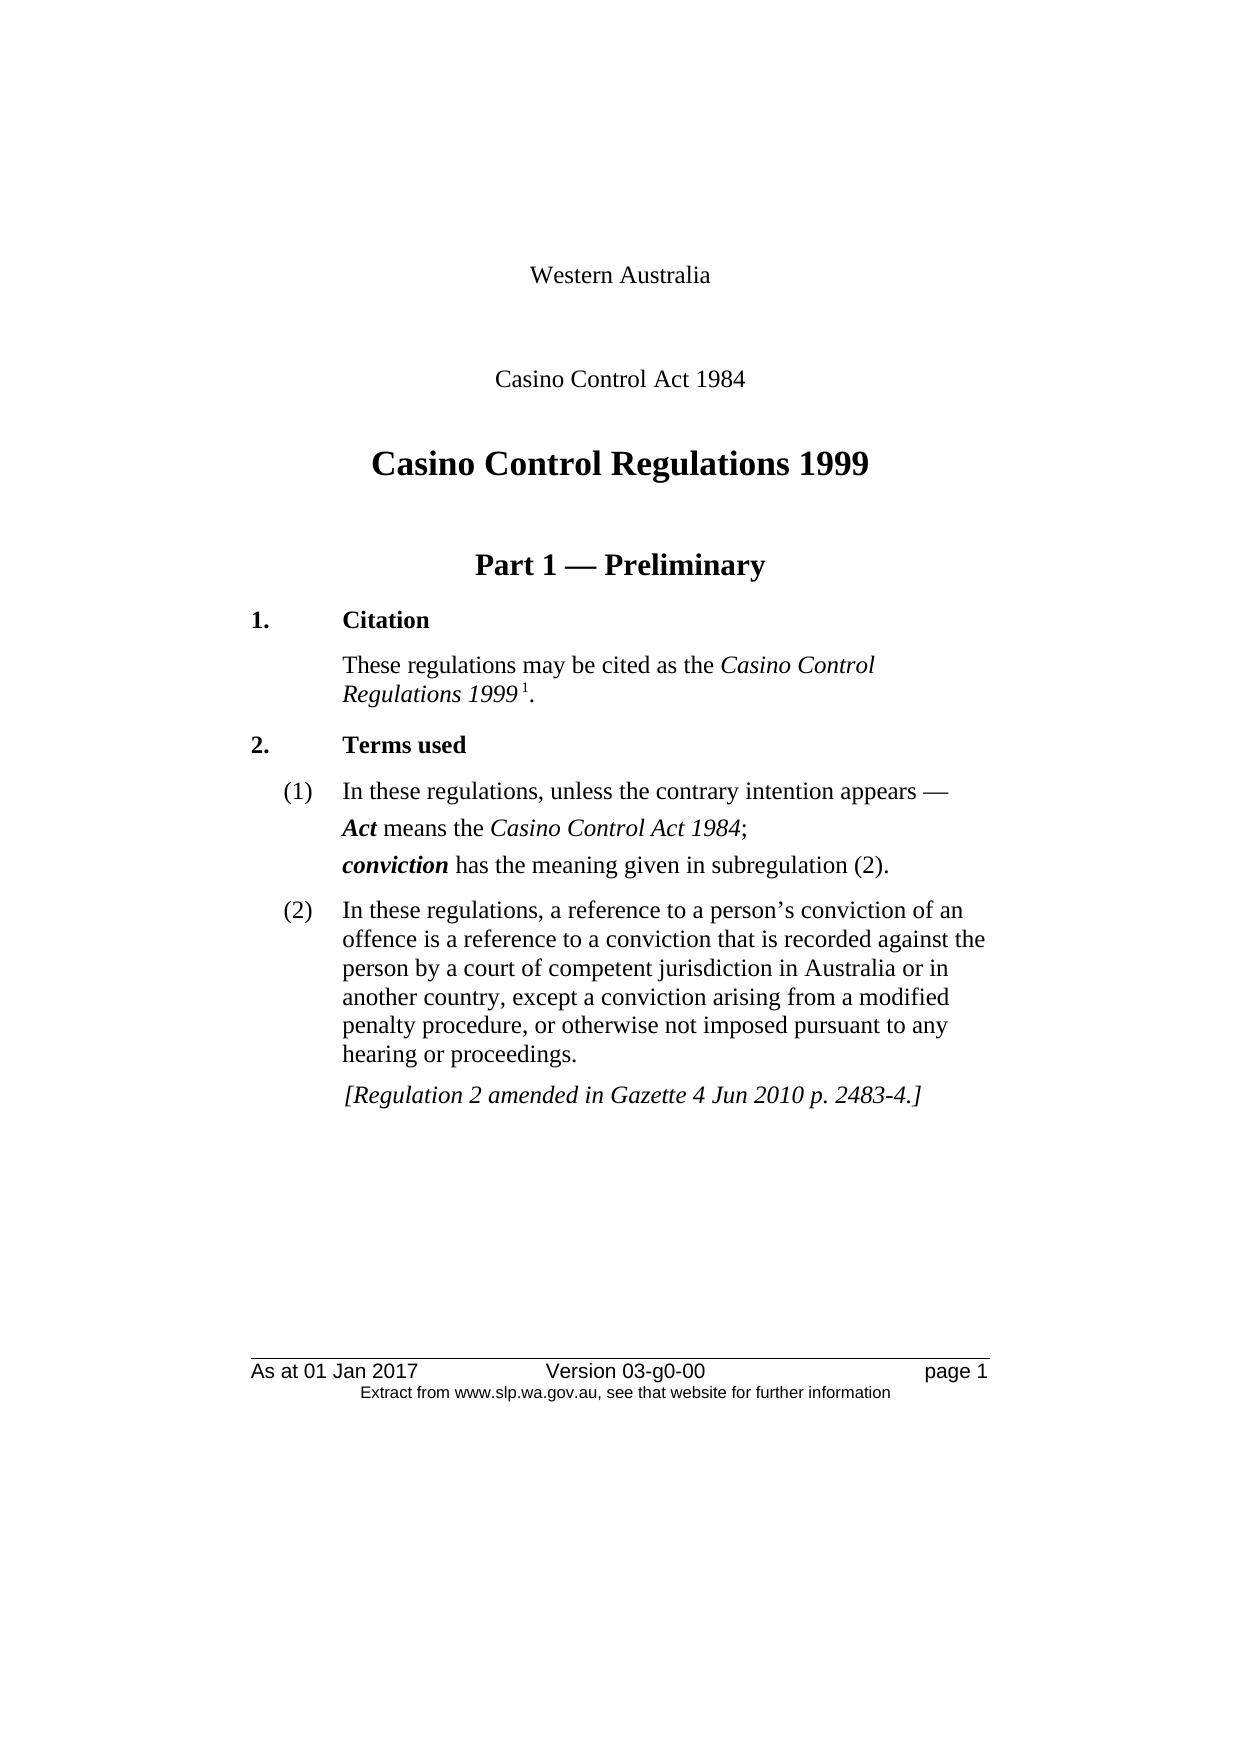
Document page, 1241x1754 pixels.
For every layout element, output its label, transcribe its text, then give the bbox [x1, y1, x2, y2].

subtitle Part 1 — Preliminary [251, 546, 990, 582]
text [Regulation 2 amended in Gazette 4 Jun 2010 p. 2483-4.] [251, 1081, 990, 1109]
subtitle 1. Citation [251, 605, 990, 633]
text (2) In these regulations, a reference to a person’s conviction of an offence is a reference to a conviction that is recorded against the person by a court of competent jurisdiction in or in another country, except a conviction arising from a modified penalty procedure, or otherwise not imposed pursuant to any hearing or proceedings. [251, 896, 990, 1068]
text These regulations may be cited as the Casino Control Regulations 1999 1. [251, 650, 990, 708]
subtitle 2. Terms used [251, 731, 990, 759]
text Casino Control Regulations 1999 [251, 442, 990, 483]
text Casino Control Act 1984 [251, 364, 990, 392]
text Act means the Casino Control Act 1984; [251, 813, 990, 842]
text Western Australia [251, 260, 990, 289]
text conviction has the meaning given in subregulation (2). [251, 850, 990, 879]
text (1) In these regulations, unless the contrary intention appears — [251, 776, 990, 805]
